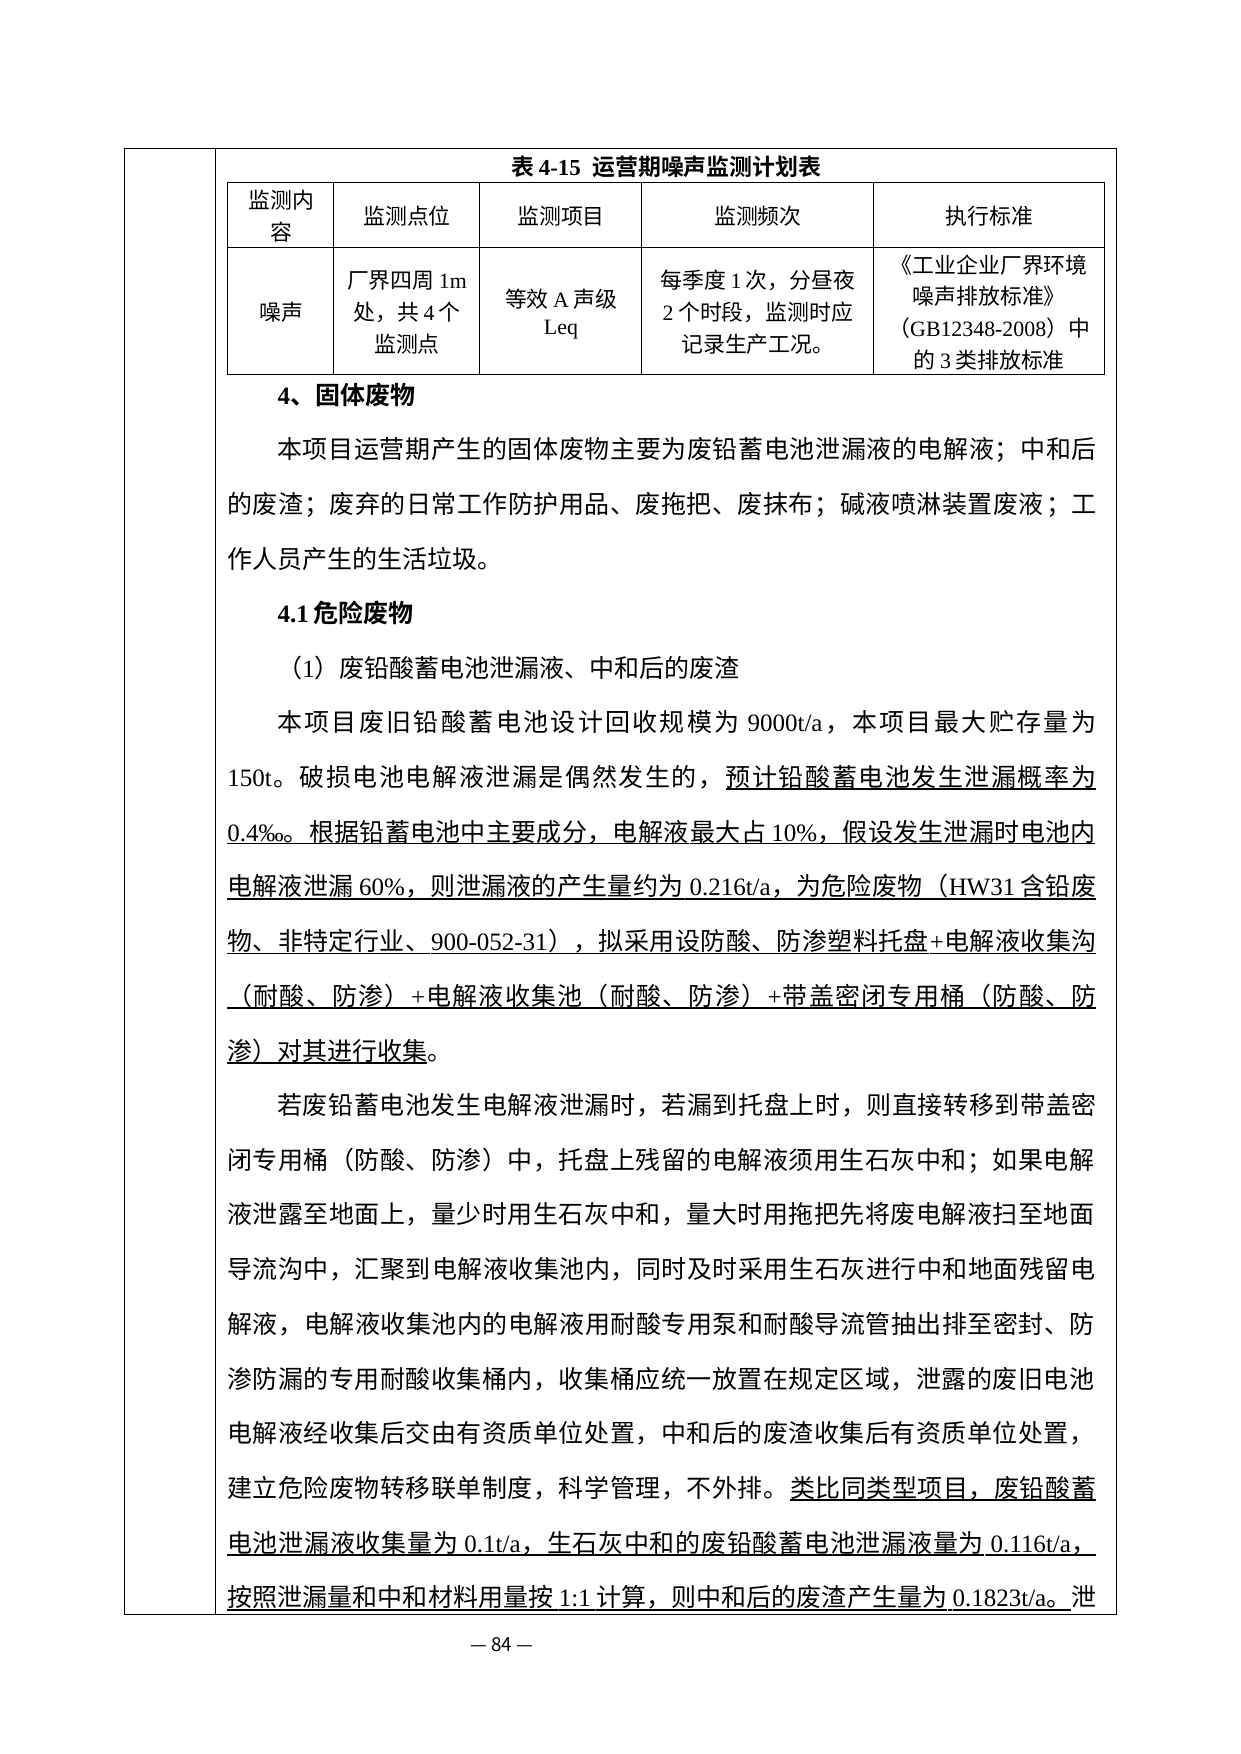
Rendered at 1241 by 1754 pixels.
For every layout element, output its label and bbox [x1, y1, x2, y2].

table_header [216, 149, 1116, 1614]
table_header [125, 149, 215, 1614]
